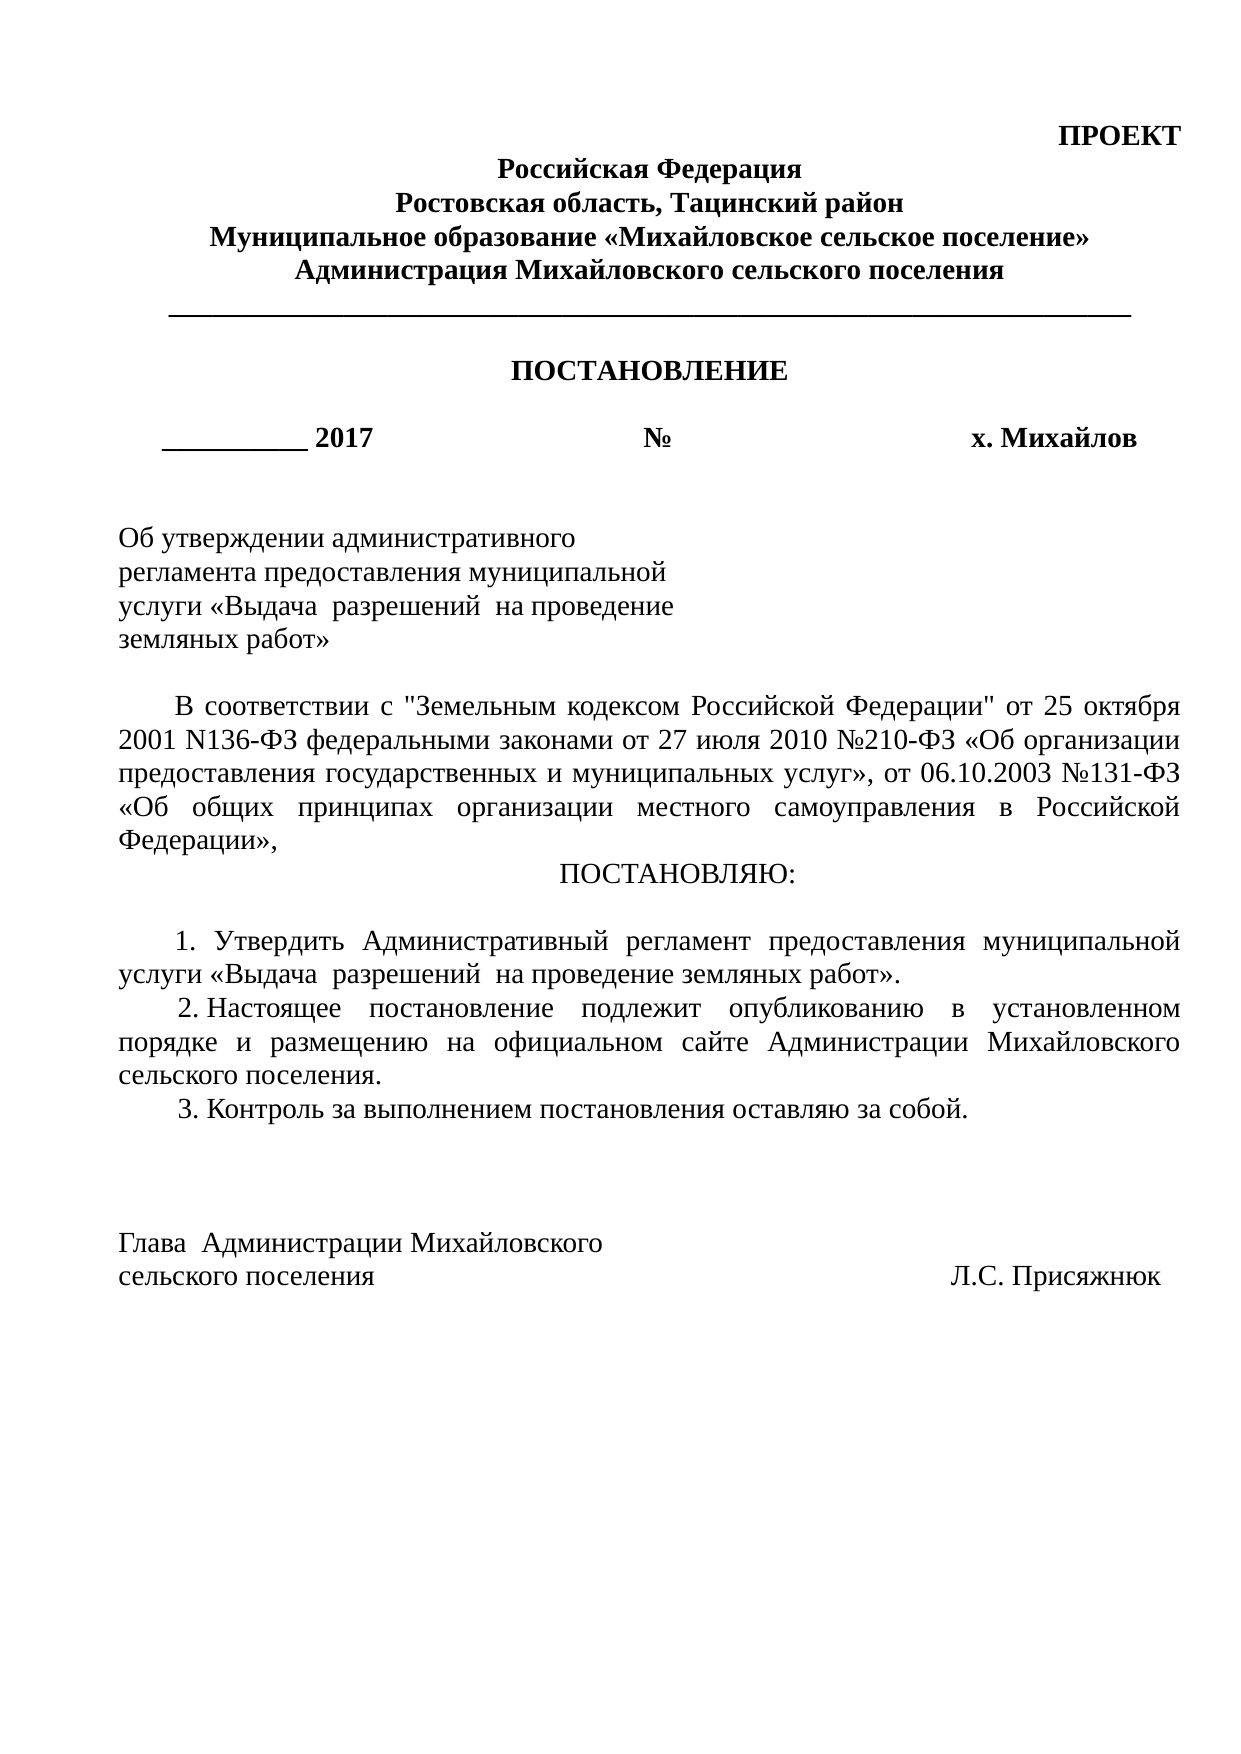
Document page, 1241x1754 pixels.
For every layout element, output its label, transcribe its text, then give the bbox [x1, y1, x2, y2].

text В соответствии с "Земельным кодексом Российской Федерации" от 25 октября 2001 N136-ФЗ федеральными законами от 27 июля 2010 №210-ФЗ «Об организации предоставления государственных и муниципальных услуг», от 06.10.2003 №131-ФЗ «Об общих принципах организации местного самоуправления в Российской Федерации», [118, 688, 1181, 856]
subtitle ПРОЕКТ [118, 118, 1181, 152]
text услуги «Выдача разрешений на проведение [118, 588, 1181, 621]
subtitle Российская Федерация [118, 152, 1181, 185]
subtitle ПОСТАНОВЛЕНИЕ [118, 353, 1181, 386]
text земляных работ» [118, 621, 1181, 655]
text регламента предоставления муниципальной [118, 554, 1181, 588]
text Глава Администрации Михайловского [118, 1225, 1181, 1258]
text 3. Контроль за выполнением постановления оставляю за собой. [118, 1091, 1181, 1124]
subtitle __________ 2017 № х. Михайлов [118, 420, 1181, 453]
text ПОСТАНОВЛЯЮ: [118, 856, 1181, 889]
text Муниципальное образование «Михайловское сельское поселение» [118, 219, 1181, 252]
text сельского поселения Л.С. Присяжнюк [118, 1258, 1181, 1292]
subtitle Ростовская область, Тацинский район [118, 185, 1181, 219]
text 1. Утвердить Административный регламент предоставления муниципальной услуги «Выдача разрешений на проведение земляных работ». [118, 923, 1181, 990]
text Об утверждении административного [118, 521, 1181, 554]
subtitle Администрация Михайловского сельского поселения [118, 252, 1181, 286]
text 2. Настоящее постановление подлежит опубликованию в установленном порядке и размещению на официальном сайте Администрации Михайловского сельского поселения. [118, 990, 1181, 1091]
text __________________________________________________________________ [118, 286, 1181, 319]
